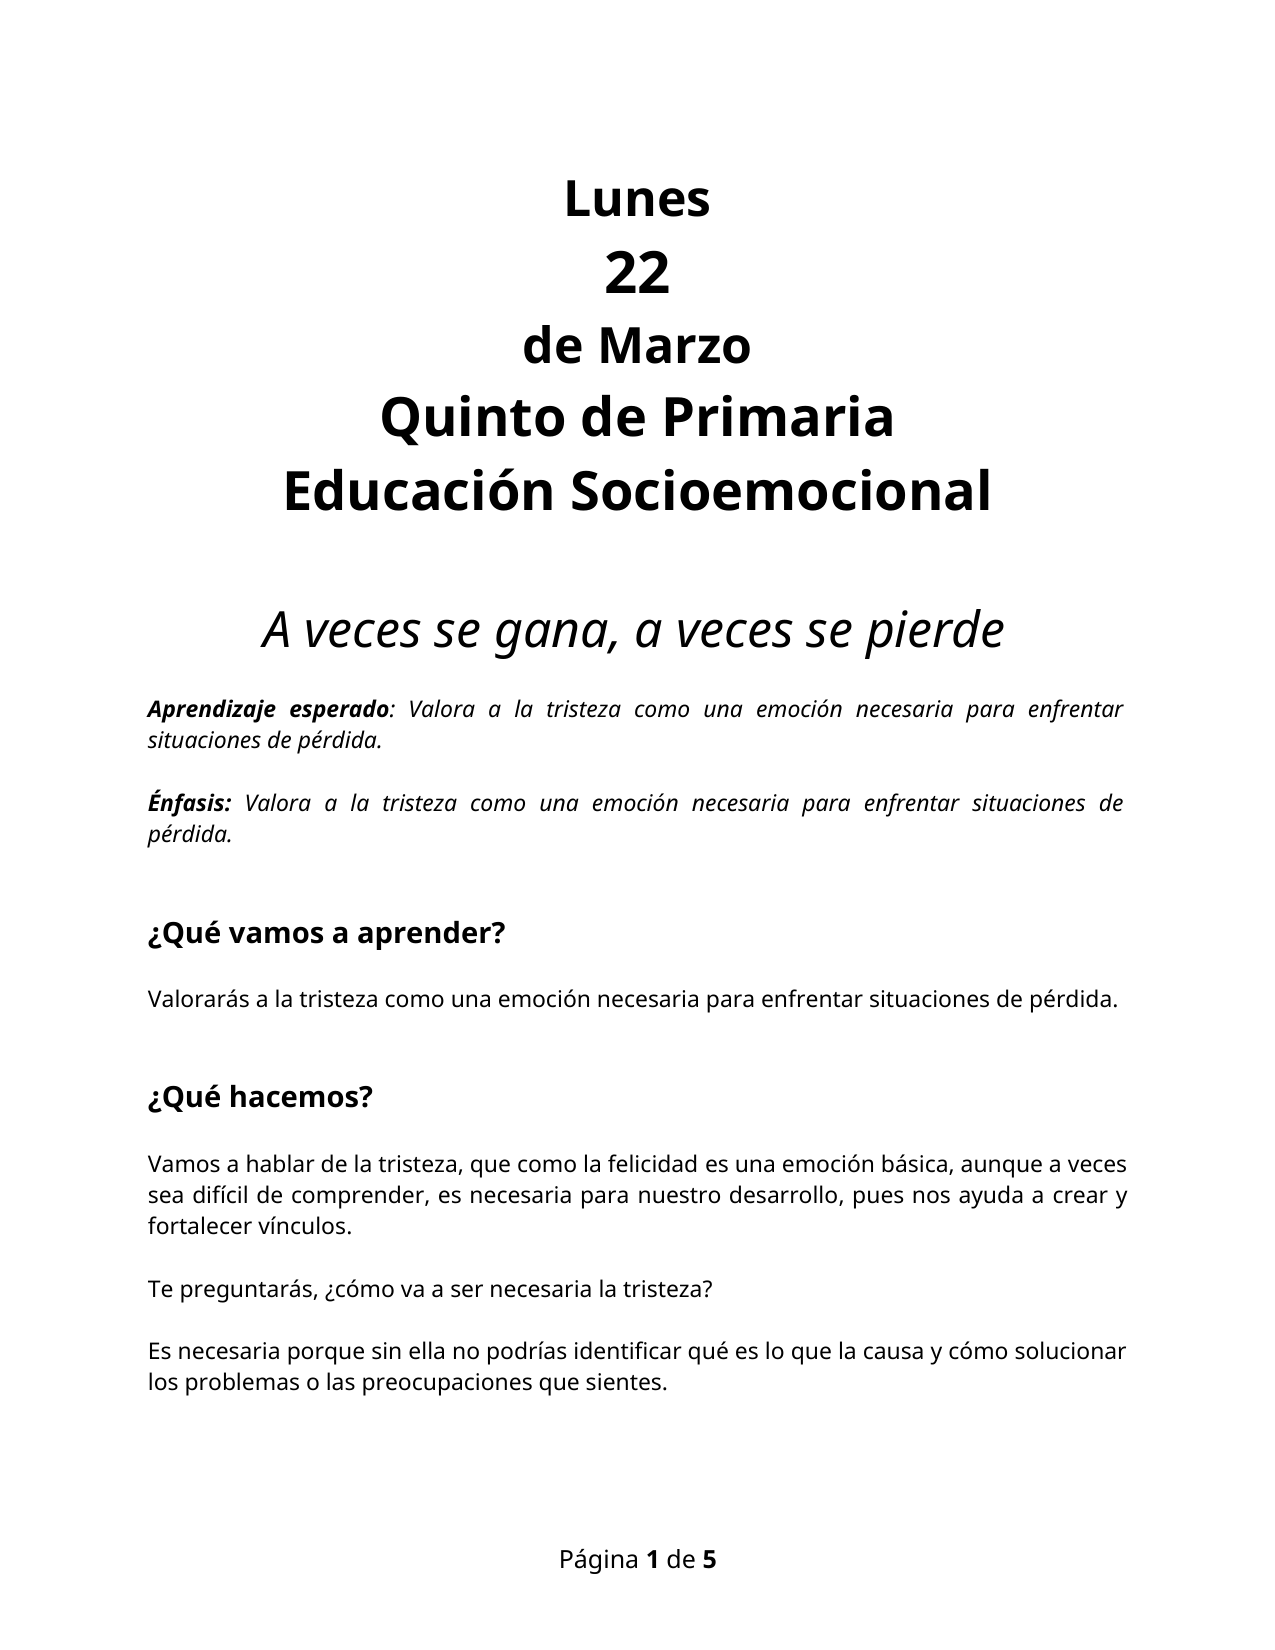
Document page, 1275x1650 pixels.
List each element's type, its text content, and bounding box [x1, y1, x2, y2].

text Valorarás a la tristeza como una emoción necesaria para enfrentar situaciones de pérdida. [148, 983, 1127, 1014]
text ¿Qué hacemos? [148, 1077, 1127, 1116]
text Quinto de Primaria [148, 378, 1127, 452]
text 22 [148, 231, 1127, 310]
text Educación Socioemocional [148, 452, 1127, 526]
text de Marzo [148, 310, 1127, 378]
text Te preguntarás, ¿cómo va a ser necesaria la tristeza? [148, 1273, 1127, 1304]
text ¿Qué vamos a aprender? [148, 912, 1127, 952]
text Énfasis: Valora a la tristeza como una emoción necesaria para enfrentar situaciones de pérdida. [148, 787, 1127, 849]
text Aprendizaje esperado: Valora a la tristeza como una emoción necesaria para enfrentar situaciones de pérdida. [148, 693, 1127, 756]
text Es necesaria porque sin ella no podrías identificar qué es lo que la causa y cómo solucionar los problemas o las preocupaciones que sientes. [148, 1335, 1127, 1398]
text Vamos a hablar de la tristeza, que como la felicidad es una emoción básica, aunque a veces sea difícil de comprender, es necesaria para nuestro desarrollo, pues nos ayuda a crear y fortalecer vínculos. [148, 1148, 1127, 1241]
text Lunes [148, 162, 1127, 231]
text A veces se gana, a veces se pierde [148, 594, 1127, 662]
